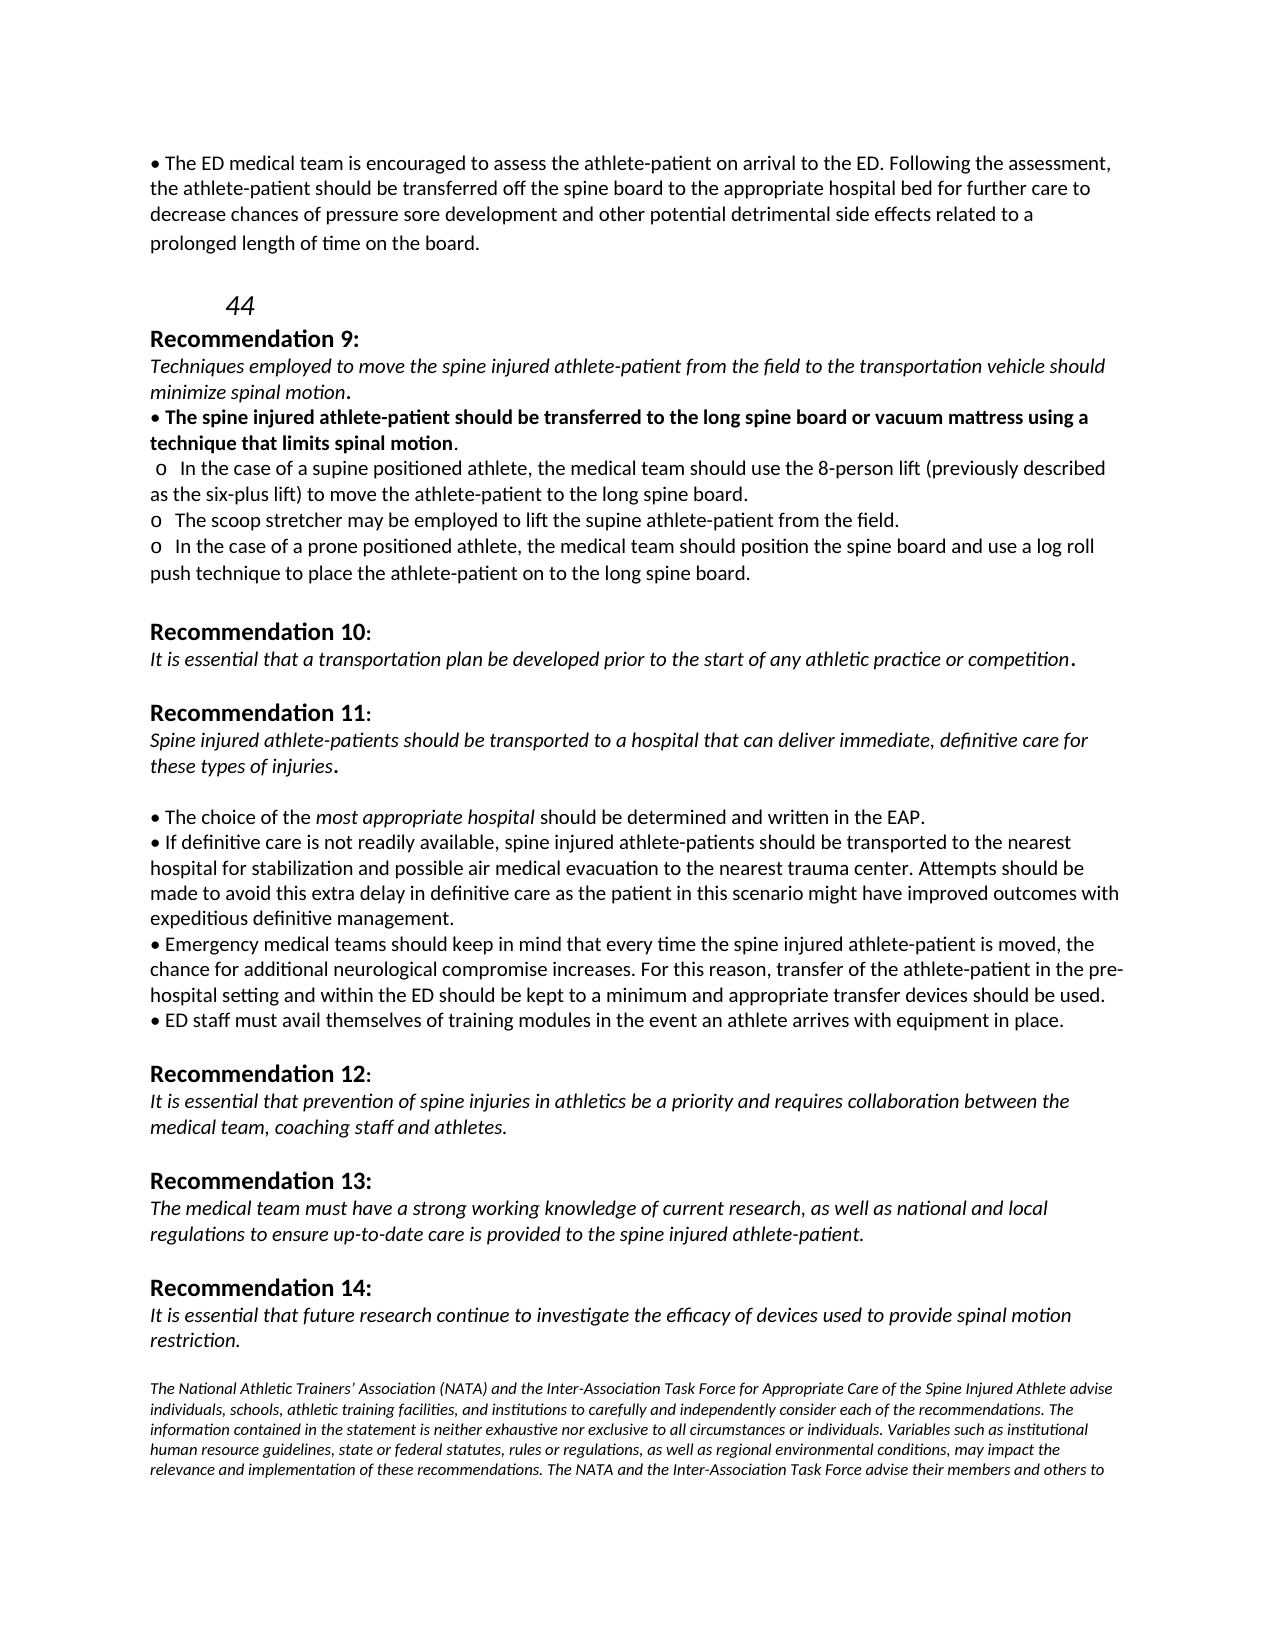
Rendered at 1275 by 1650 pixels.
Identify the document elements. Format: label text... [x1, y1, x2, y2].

text • The spine injured athlete-patient should be transferred to the long spine board or vacuum mattress using a technique that limits spinal motion. [150, 404, 1125, 455]
text Recommendation 14: [150, 1272, 1125, 1302]
text • ED staff must avail themselves of training modules in the event an athlete arrives with equipment in place. [150, 1007, 1125, 1033]
text Spine injured athlete-patients should be transported to a hospital that can deliver immediate, definitive care for these types of injuries. [150, 728, 1125, 778]
text Recommendation 10: [150, 616, 1125, 646]
text Recommendation 13: [150, 1165, 1125, 1195]
text It is essential that a transportation plan be developed prior to the start of any athletic practice or competition. [150, 646, 1125, 672]
text o In the case of a prone positioned athlete, the medical team should position the spine board and use a log roll push technique to place the athlete-patient on to the long spine board. [150, 533, 1125, 585]
text The medical team must have a strong working knowledge of current research, as well as national and local regulations to ensure up-to-date care is provided to the spine injured athlete-patient. [150, 1195, 1125, 1246]
text • The ED medical team is encouraged to assess the athlete-patient on arrival to the ED. Following the assessment, the athlete-patient should be transferred off the spine board to the appropriate hospital bed for further care to decrease chances of pressure sore development and other potential detrimental side effects related to a prolonged length of time on the board. 44 [150, 150, 1125, 323]
text • The choice of the most appropriate hospital should be determined and written in the EAP. [150, 804, 1125, 829]
text • Emergency medical teams should keep in mind that every time the spine injured athlete-patient is moved, the chance for additional neurological compromise increases. For this reason, transfer of the athlete-patient in the pre-hospital setting and within the ED should be kept to a minimum and appropriate transfer devices should be used. [150, 931, 1125, 1007]
text Recommendation 9: [150, 323, 1125, 353]
text o In the case of a supine positioned athlete, the medical team should use the 8-person lift (previously described as the six-plus lift) to move the athlete-patient to the long spine board. [150, 455, 1125, 507]
text Techniques employed to move the spine injured athlete-patient from the field to the transportation vehicle should minimize spinal motion. [150, 353, 1125, 404]
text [150, 1378, 1125, 1480]
text o The scoop stretcher may be employed to lift the supine athlete-patient from the field. [150, 507, 1125, 533]
text Recommendation 12: [150, 1058, 1125, 1089]
text It is essential that future research continue to investigate the efficacy of devices used to provide spinal motion restriction. [150, 1302, 1125, 1353]
text It is essential that prevention of spine injuries in athletics be a priority and requires collaboration between the medical team, coaching staff and athletes. [150, 1089, 1125, 1139]
text • If definitive care is not readily available, spine injured athlete-patients should be transported to the nearest hospital for stabilization and possible air medical evacuation to the nearest trauma center. Attempts should be made to avoid this extra delay in definitive care as the patient in this scenario might have improved outcomes with expeditious definitive management. [150, 829, 1125, 931]
text Recommendation 11: [150, 697, 1125, 728]
